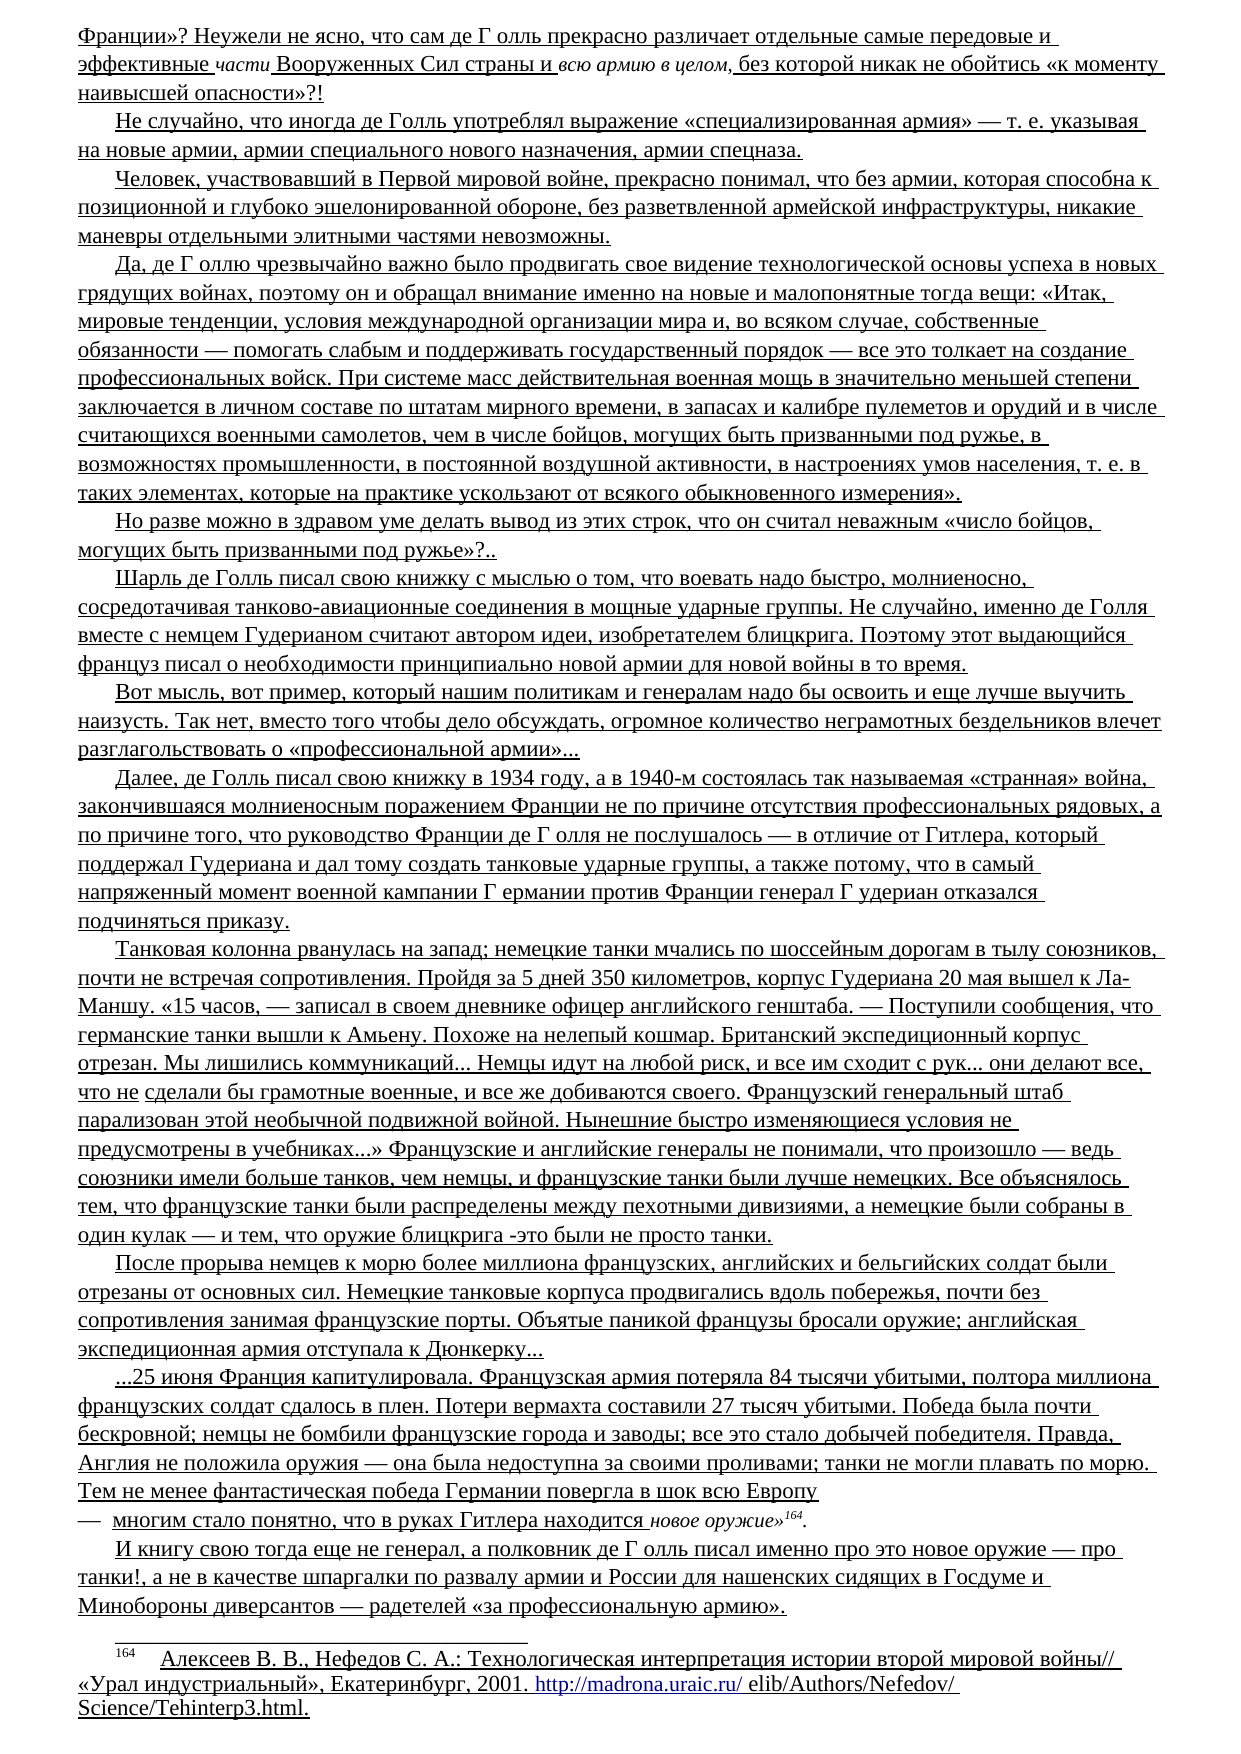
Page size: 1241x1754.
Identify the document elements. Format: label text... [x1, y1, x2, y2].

text Шарль де Голль писал свою книжку с мыслью о том, что воевать надо быстро, молниеносно, сосредотачивая танково-авиационные соединения в мощные ударные группы. Не случайно, именно де Голля вместе с немцем Гудерианом считают автором идеи, изобретателем блицкрига. Поэтому этот выдающийся француз писал о необходимости принципиально новой армии для новой войны в то время. [78, 563, 1165, 677]
text Танковая колонна рванулась на запад; немецкие танки мчались по шоссейным дорогам в тылу союзников, почти не встречая сопротивления. Пройдя за 5 дней 350 километров, корпус Гудериана 20 мая вышел к Ла-Маншу. «15 часов, — записал в своем дневнике офицер английского генштаба. — Поступили сообщения, что германские танки вышли к Амьену. Похоже на нелепый кошмар. Британский экспедиционный корпус отрезан. Мы лишились коммуникаций... Немцы идут на любой риск, и все им сходит с рук... они делают все, что не сделали бы грамотные военные, и все же добиваются своего. Французский генеральный штаб парализован этой необычной подвижной войной. Нынешние быстро изменяющиеся условия не предусмотрены в учебниках...» Французские и английские генералы не понимали, что произошло — ведь союзники имели больше танков, чем немцы, и французские танки были лучше немецких. Все объяснялось тем, что французские танки были распределены между пехотными дивизиями, а немецкие были собраны в один кулак — и тем, что оружие блицкрига -это были не просто танки. [78, 934, 1165, 1248]
text Да, де Г оллю чрезвычайно важно было продвигать свое видение технологической основы успеха в новых грядущих войнах, поэтому он и обращал внимание именно на новые и малопонятные тогда вещи: «Итак, мировые тенденции, условия международной организации мира и, во всяком случае, собственные обязанности — помогать слабым и поддерживать государственный порядок — все это толкает на создание профессиональных войск. При системе масс действительная военная мощь в значительно меньшей степени заключается в личном составе по штатам мирного времени, в запасах и калибре пулеметов и орудий и в числе считающихся военными самолетов, чем в числе бойцов, могущих быть призванными под ружье, в возможностях промышленности, в постоянной воздушной активности, в настроениях умов населения, т. е. в таких элементах, которые на практике ускользают от всякого обыкновенного измерения». [78, 417, 1165, 506]
text Да, де Г оллю чрезвычайно важно было продвигать свое видение технологической основы успеха в новых грядущих войнах, поэтому он и обращал внимание именно на новые и малопонятные тогда вещи: «Итак, мировые тенденции, условия международной организации мира и, во всяком случае, собственные обязанности — помогать слабым и поддерживать государственный порядок — все это толкает на создание профессиональных войск. При системе масс действительная военная мощь в значительно меньшей степени заключается в личном составе по штатам мирного времени, в запасах и калибре пулеметов и орудий и в числе считающихся военными самолетов, чем в числе бойцов, могущих быть призванными под ружье, в возможностях промышленности, в постоянной воздушной активности, в настроениях умов населения, т. е. в таких элементах, которые на практике ускользают от всякого обыкновенного измерения». [78, 249, 1165, 416]
text После прорыва немцев к морю более миллиона французских, английских и бельгийских солдат были отрезаны от основных сил. Немецкие танковые корпуса продвигались вдоль побережья, почти без сопротивления занимая французские порты. Объятые паникой французы бросали оружие; английская экспедиционная армия отступала к Дюнкерку... [78, 1248, 1165, 1362]
text Не случайно, что иногда де Голль употреблял выражение «специализированная армия» — т. е. указывая на новые армии, армии специального нового назначения, армии спецназа. [78, 106, 1165, 163]
text Далее, де Голль писал свою книжку в 1934 году, а в 1940-м состоялась так называемая «странная» война, закончившаяся молниеносным поражением Франции не по причине отсутствия профессиональных рядовых, а по причине того, что руководство Франции де Г олля не послушалось — в отличие от Гитлера, который поддержал Гудериана и дал тому создать танковые ударные группы, а также потому, что в самый напряженный момент военной кампании Г ермании против Франции генерал Г удериан отказался подчиняться приказу. [78, 762, 1165, 934]
text Вот мысль, вот пример, который нашим политикам и генералам надо бы освоить и еще лучше выучить наизусть. Так нет, вместо того чтобы дело обсуждать, огромное количество неграмотных бездельников влечет разглагольствовать о «профессиональной армии»... [78, 677, 1165, 762]
list Алексеев В. В., Нефедов С. А.: Технологическая интерпретация истории второй мировой войны// «Урал индустриальный», Екатеринбург, 2001. http://madrona.uraic.ru/ elib/Authors/Nefedov/ Science/Tehinterp3.html. [78, 1647, 1165, 1721]
list многим стало понятно, что в руках Гитлера находится новое оружие»164. [78, 1504, 1165, 1533]
text ...25 июня Франция капитулировала. Французская армия потеряла 84 тысячи убитыми, полтора миллиона французских солдат сдалось в плен. Потери вермахта составили 27 тысяч убитыми. Победа была почти бескровной; немцы не бомбили французские города и заводы; все это стало добычей победителя. Правда, Англия не положила оружия — она была недоступна за своими проливами; танки не могли плавать по морю. Тем не менее фантастическая победа Германии повергла в шок всю Европу [78, 1362, 1165, 1504]
text ____________________________________ [78, 1619, 1165, 1647]
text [78, 20, 1165, 106]
text Человек, участвовавший в Первой мировой войне, прекрасно понимал, что без армии, которая способна к позиционной и глубоко эшелонированной обороне, без разветвленной армейской инфраструктуры, никакие маневры отдельными элитными частями невозможны. [78, 163, 1165, 249]
text И книгу свою тогда еще не генерал, а полковник де Г олль писал именно про это новое оружие — про танки!, а не в качестве шпаргалки по развалу армии и России для нашенских сидящих в Госдуме и Минобороны диверсантов — радетелей «за профессиональную армию». [78, 1533, 1165, 1619]
text Но разве можно в здравом уме делать вывод из этих строк, что он считал неважным «число бойцов, могущих быть призванными под ружье»?.. [78, 506, 1165, 563]
